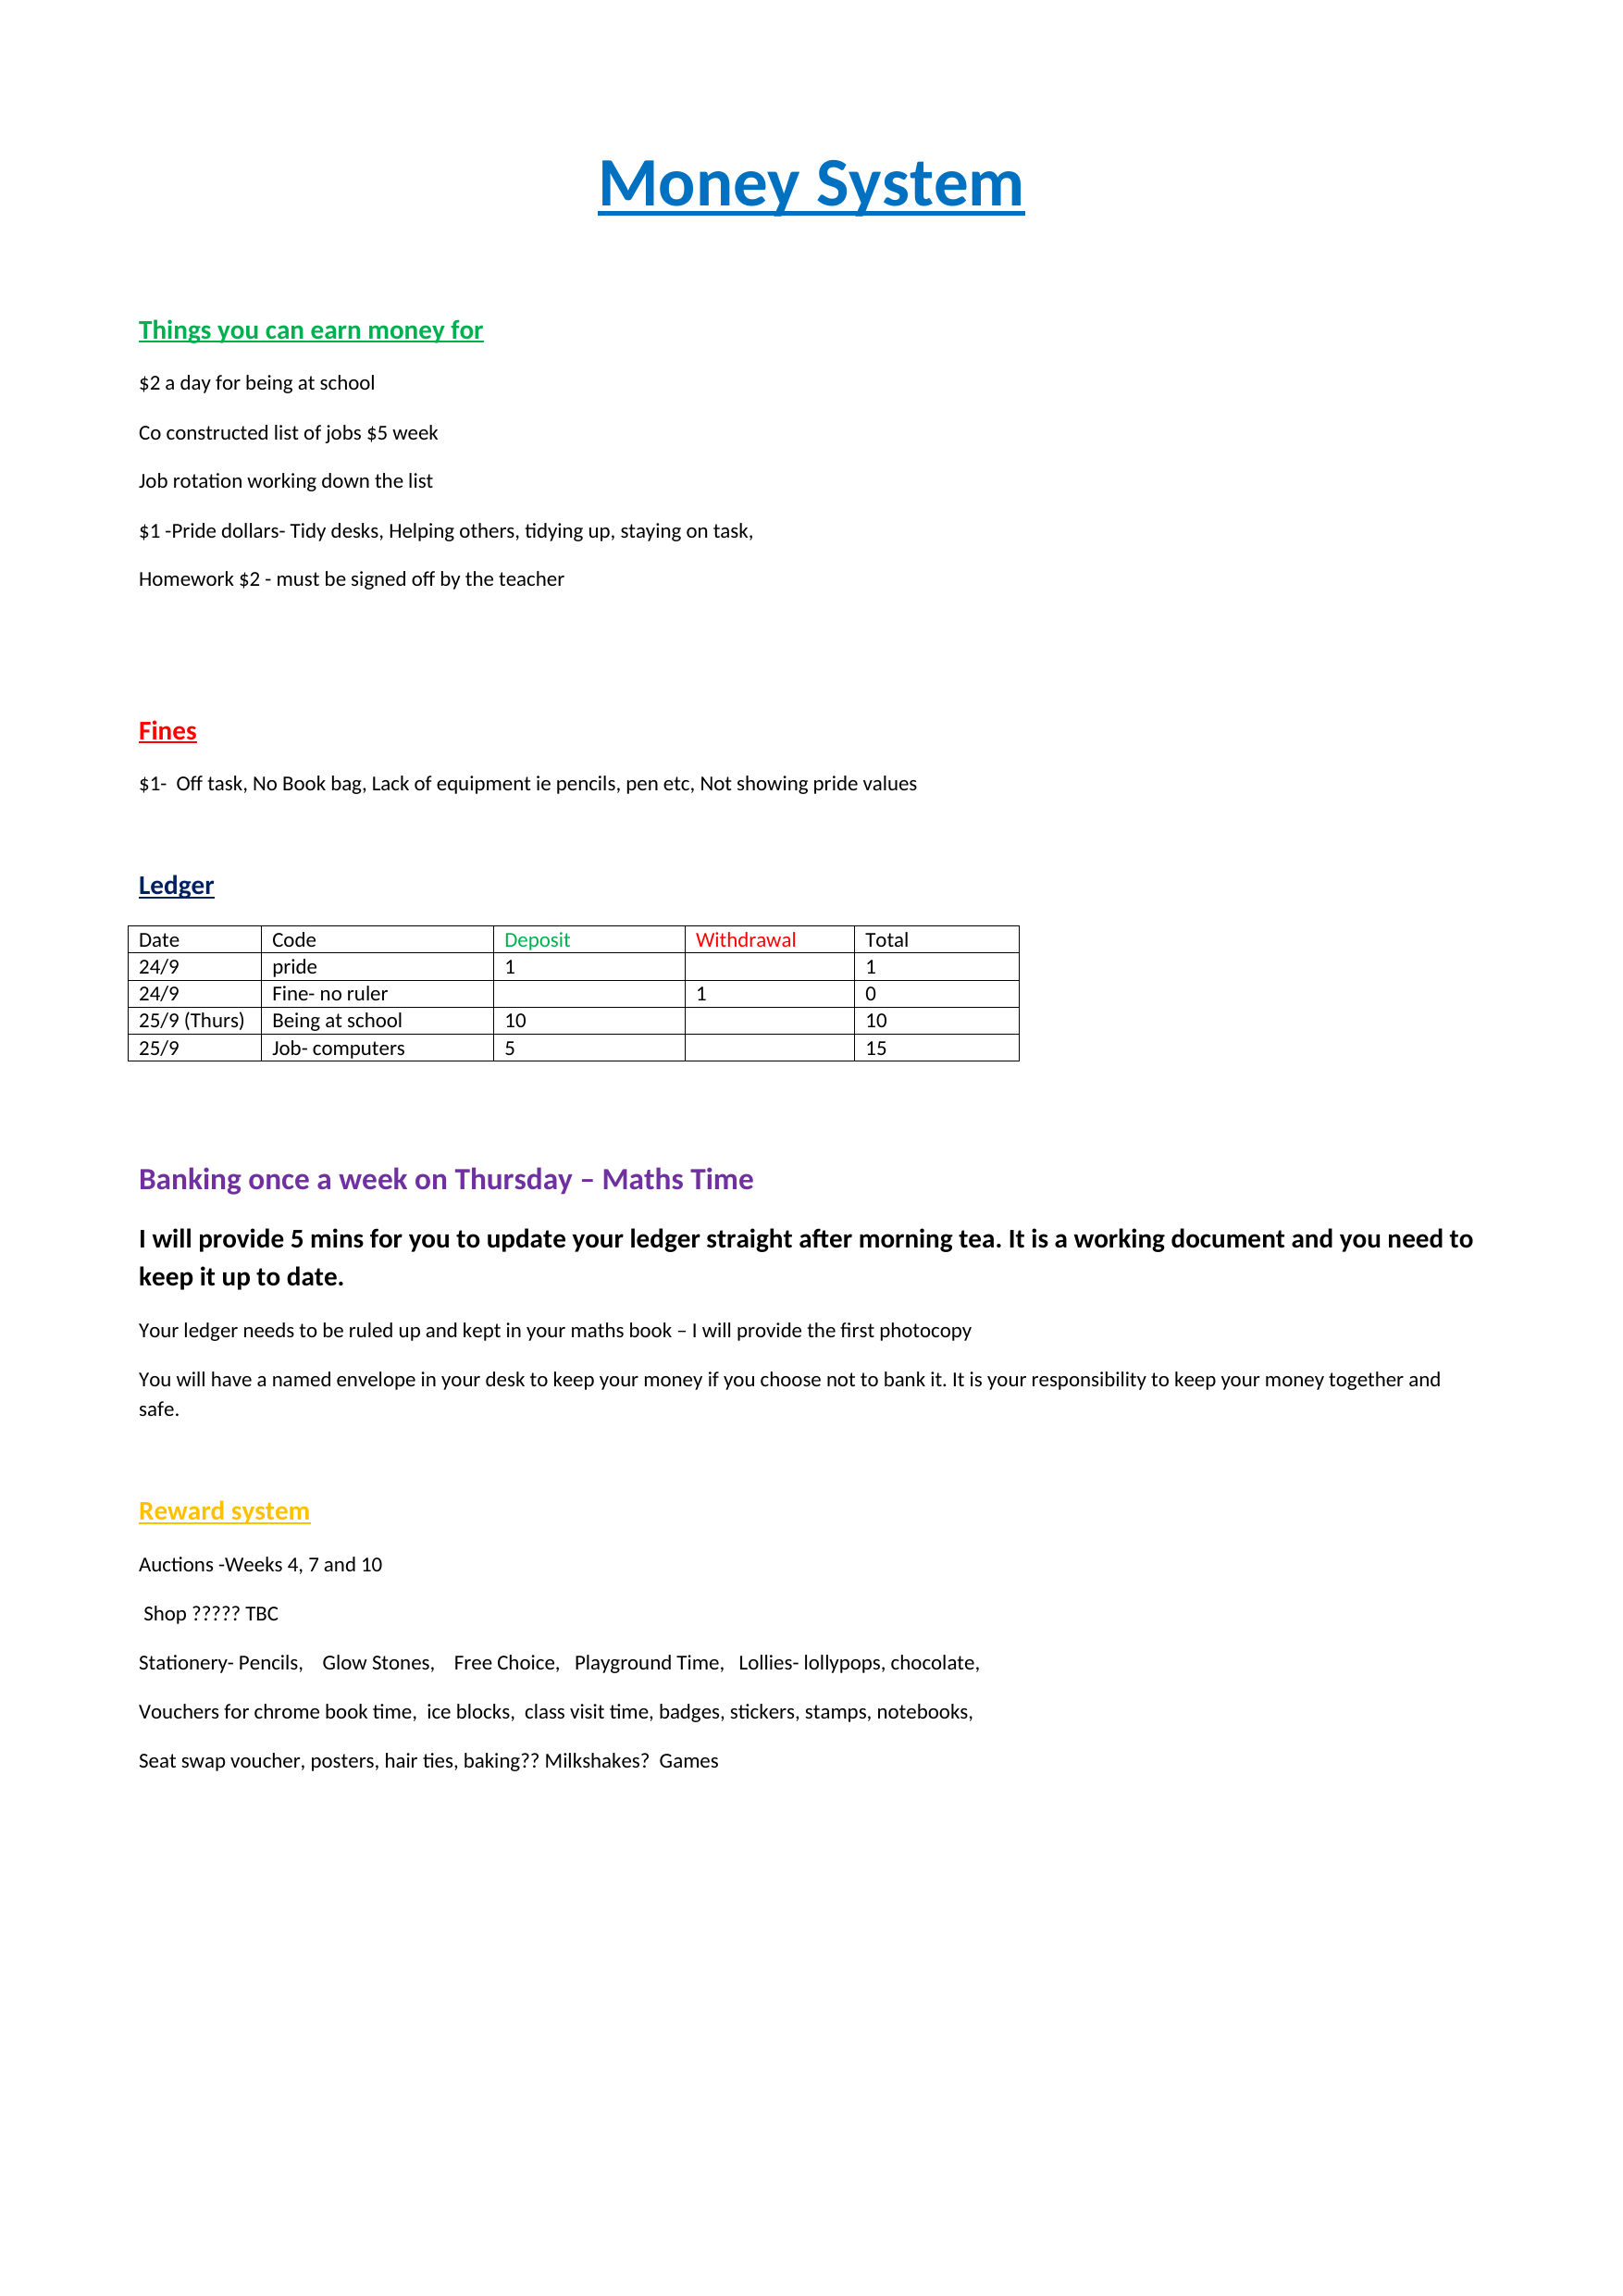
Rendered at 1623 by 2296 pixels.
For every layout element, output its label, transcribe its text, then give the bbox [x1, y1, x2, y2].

table_cell 15 [855, 1035, 1019, 1061]
table_cell [686, 1035, 854, 1061]
table_cell 1 [686, 981, 854, 1006]
table_header Withdrawal [686, 926, 854, 952]
table_cell Being at school [262, 1008, 493, 1034]
table_header Total [855, 926, 1019, 952]
text Money System [139, 139, 1484, 224]
table_cell pride [262, 953, 493, 979]
text Reward system [139, 1494, 1484, 1527]
text Stationery- Pencils, Glow Stones, Free Choice, Playground Time, Lollies- lollypops, chocolate, [139, 1649, 1484, 1675]
text Co constructed list of jobs $5 week [139, 419, 1484, 445]
table_cell 10 [855, 1008, 1019, 1034]
table_cell Job- computers [262, 1035, 493, 1061]
table_cell 5 [494, 1035, 685, 1061]
text Seat swap voucher, posters, hair ties, baking?? Milkshakes? Games [139, 1747, 1484, 1773]
text Job rotation working down the list [139, 468, 1484, 494]
table_header Code [262, 926, 493, 952]
table_cell Fine- no ruler [262, 981, 493, 1006]
table_cell 1 [494, 953, 685, 979]
table_cell [686, 1008, 854, 1034]
table_cell 25/9 (Thurs) [129, 1008, 261, 1034]
text $2 a day for being at school [139, 369, 1484, 396]
text I will provide 5 mins for you to update your ledger straight after morning tea. It is a working document and you need to keep it up to date. [139, 1222, 1484, 1293]
table_cell 10 [494, 1008, 685, 1034]
text $1- Off task, No Book bag, Lack of equipment ie pencils, pen etc, Not showing pride values [139, 770, 1484, 797]
text Shop ????? TBC [139, 1600, 1484, 1626]
text Banking once a week on Thursday – Maths Time [139, 1160, 1484, 1197]
table_cell 24/9 [129, 953, 261, 979]
table_cell 25/9 [129, 1035, 261, 1061]
text Fines [139, 714, 1484, 746]
text Things you can earn money for [139, 313, 1484, 345]
text $1 -Pride dollars- Tidy desks, Helping others, tidying up, staying on task, [139, 517, 1484, 543]
text Homework $2 - must be signed off by the teacher [139, 566, 1484, 592]
table_cell 1 [855, 953, 1019, 979]
table_header Deposit [494, 926, 685, 952]
table_cell 0 [855, 981, 1019, 1006]
table_cell [686, 953, 854, 979]
text You will have a named envelope in your desk to keep your money if you choose not to bank it. It is your responsibility to keep your money together and safe. [139, 1366, 1484, 1421]
text Vouchers for chrome book time, ice blocks, class visit time, badges, stickers, stamps, notebooks, [139, 1698, 1484, 1724]
table_cell [494, 981, 685, 1006]
text Your ledger needs to be ruled up and kept in your maths book – I will provide the first photocopy [139, 1317, 1484, 1343]
text Ledger [139, 868, 1484, 901]
table_cell 24/9 [129, 981, 261, 1006]
text Auctions -Weeks 4, 7 and 10 [139, 1551, 1484, 1577]
table_header Date [129, 926, 261, 952]
